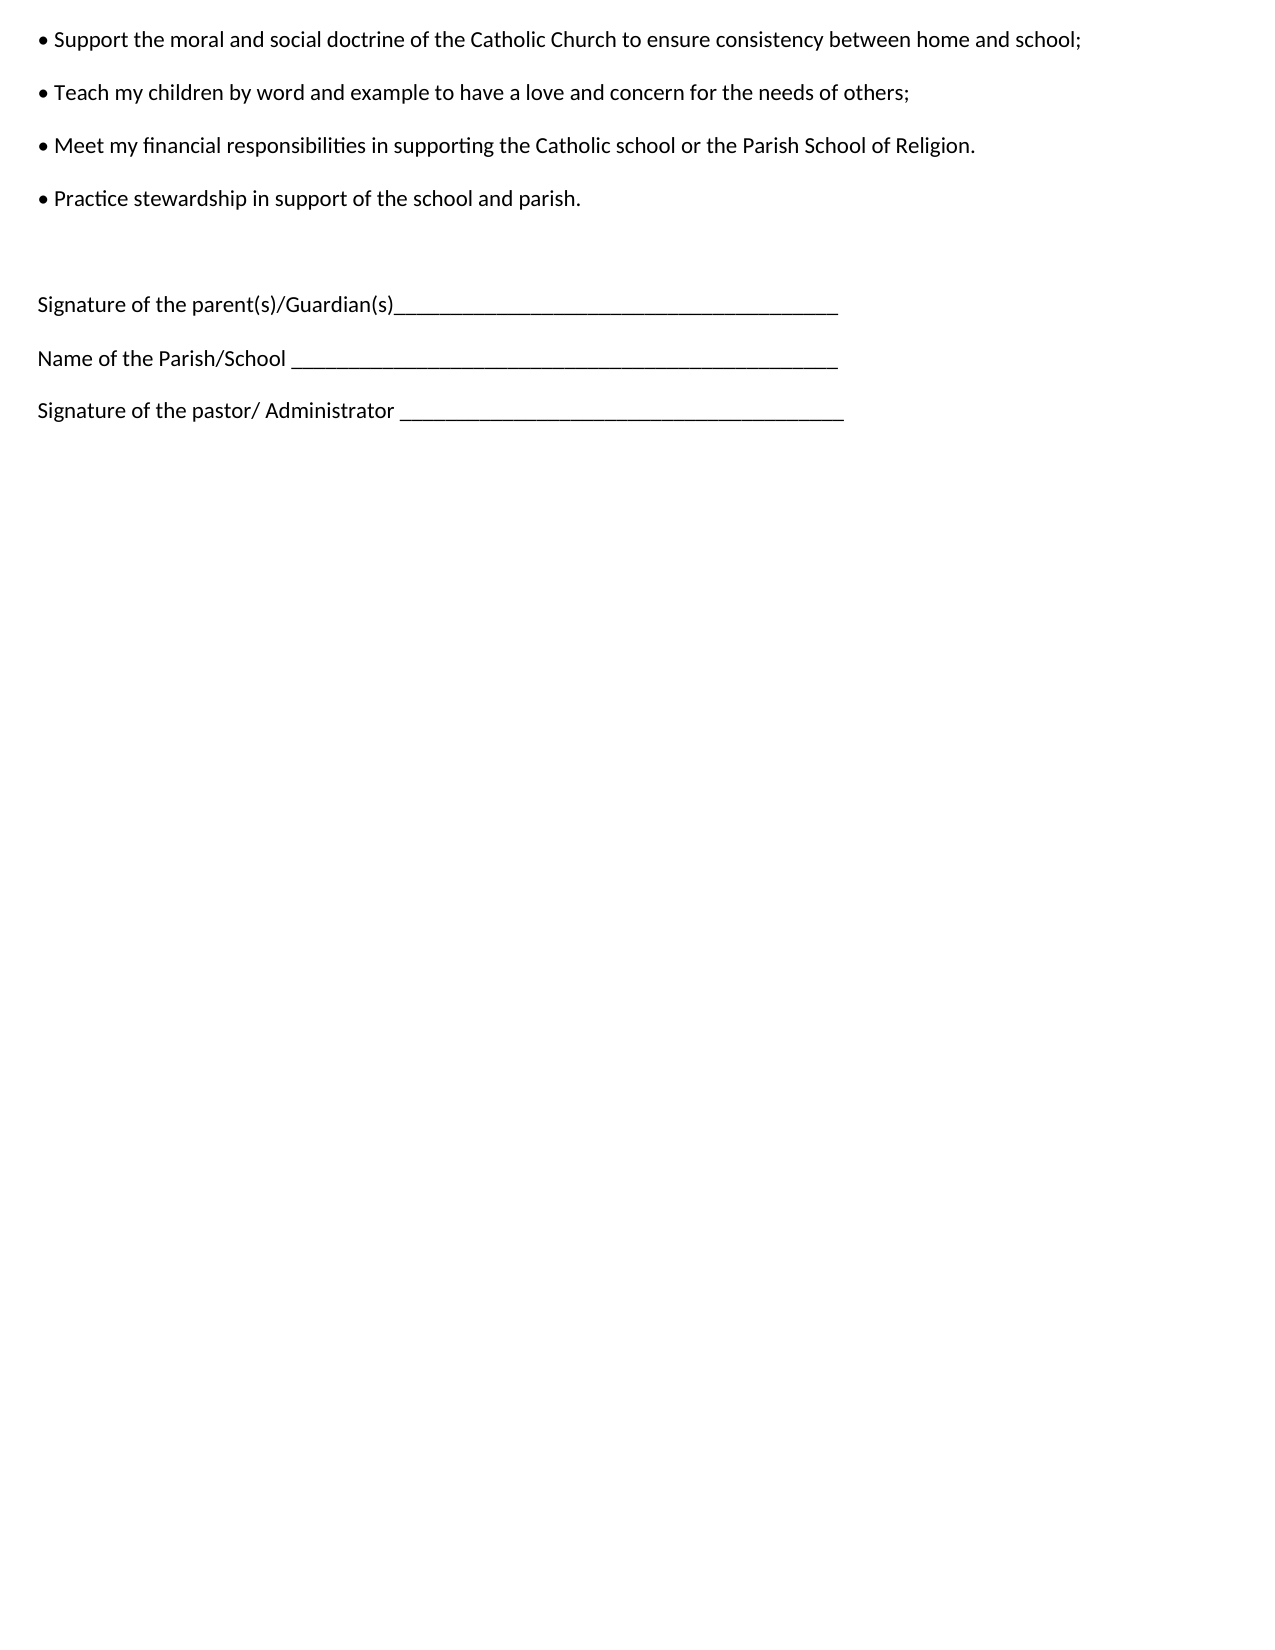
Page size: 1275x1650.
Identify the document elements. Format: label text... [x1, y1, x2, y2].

text Name of the Parish/School ________________________________________________ [37, 344, 1237, 372]
text • Support the moral and social doctrine of the Catholic Church to ensure consistency between home and school; [37, 26, 1237, 53]
text Signature of the parent(s)/Guardian(s)_______________________________________ [37, 291, 1237, 319]
text • Meet my financial responsibilities in supporting the Catholic school or the Parish School of Religion. [37, 132, 1237, 159]
text • Practice stewardship in support of the school and parish. [37, 184, 1237, 213]
text • Teach my children by word and example to have a love and concern for the needs of others; [37, 78, 1237, 107]
text Signature of the pastor/ Administrator _______________________________________ [37, 397, 1237, 425]
